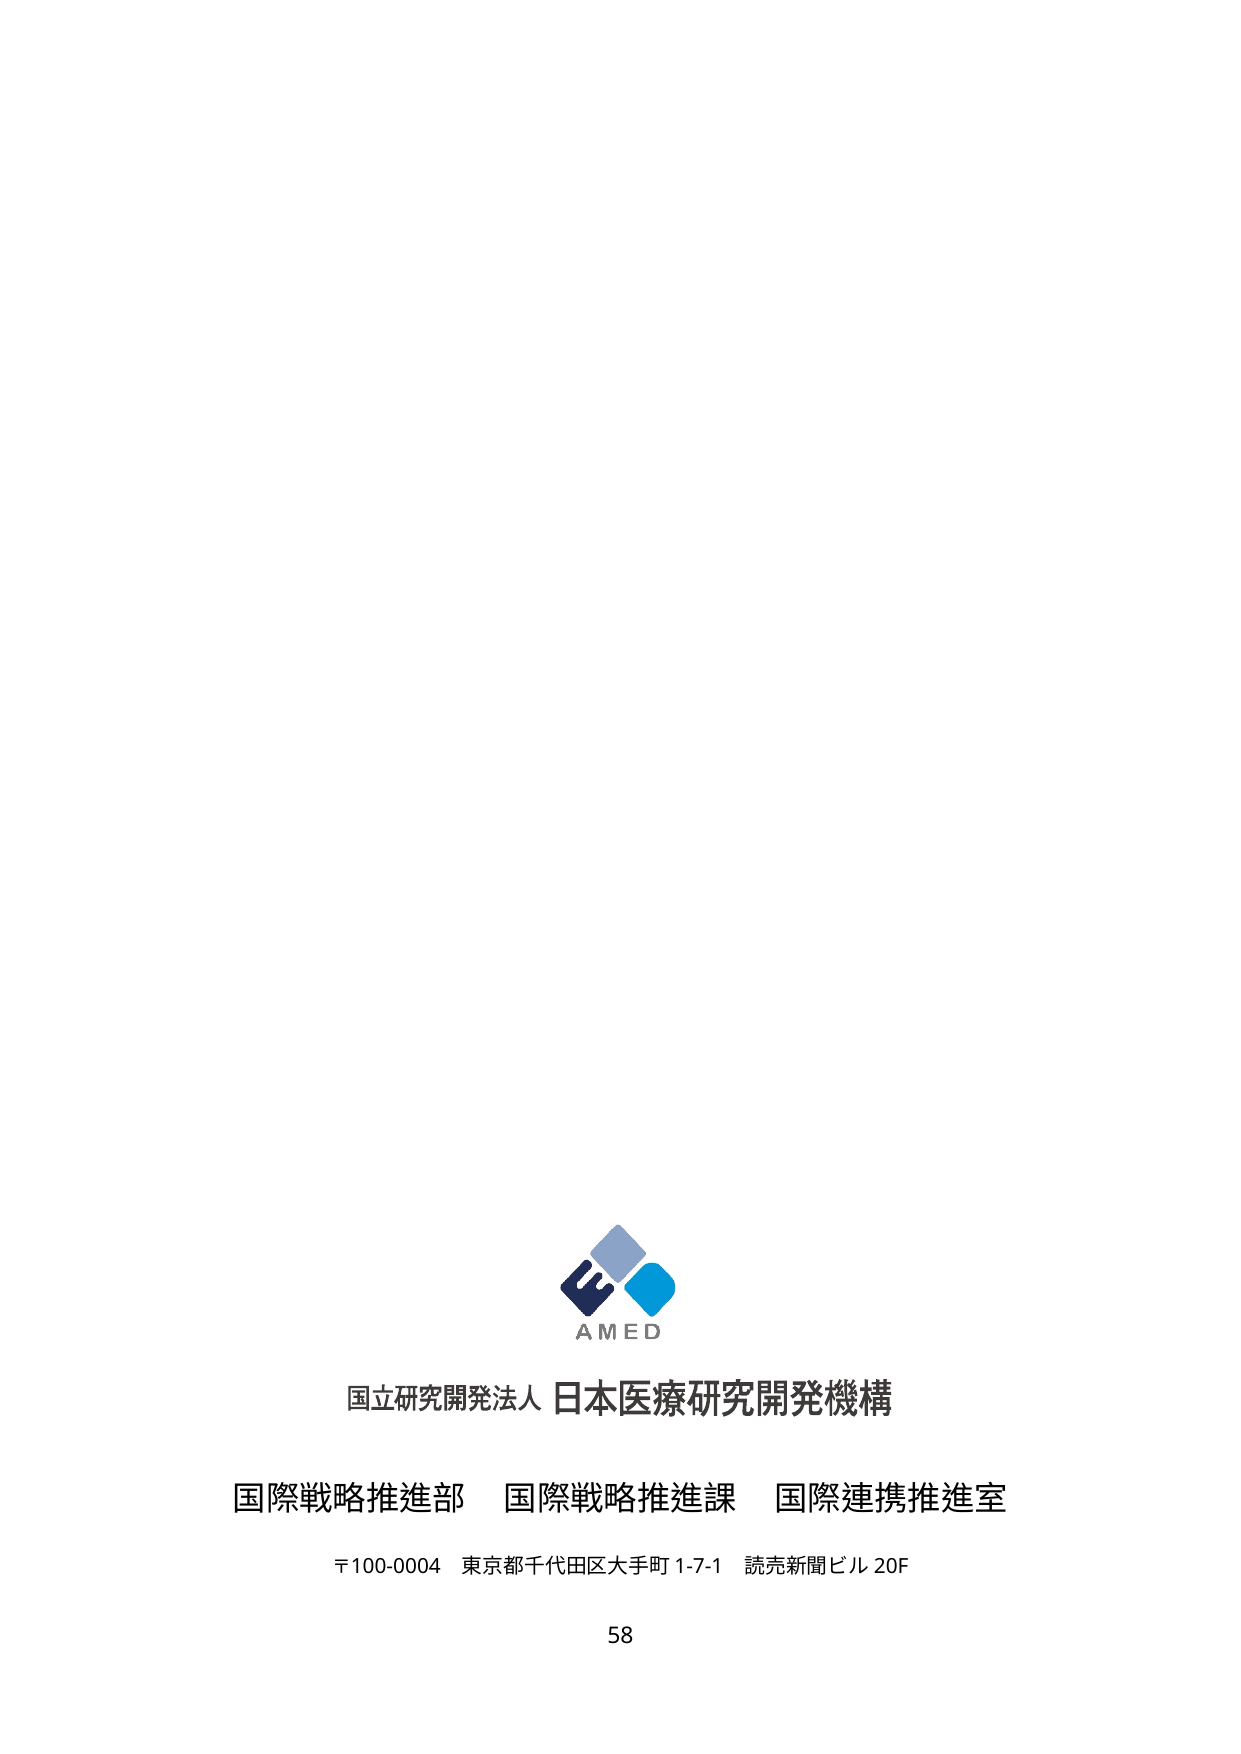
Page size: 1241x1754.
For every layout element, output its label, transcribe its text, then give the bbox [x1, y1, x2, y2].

picture [558, 1222, 677, 1341]
text 〒100-0004 東京都千代田区大手町1-7-1 読売新聞ビル 20F [112, 1546, 1128, 1584]
text 国際戦略推進部 国際戦略推進課 国際連携推進室 [112, 1459, 1128, 1534]
